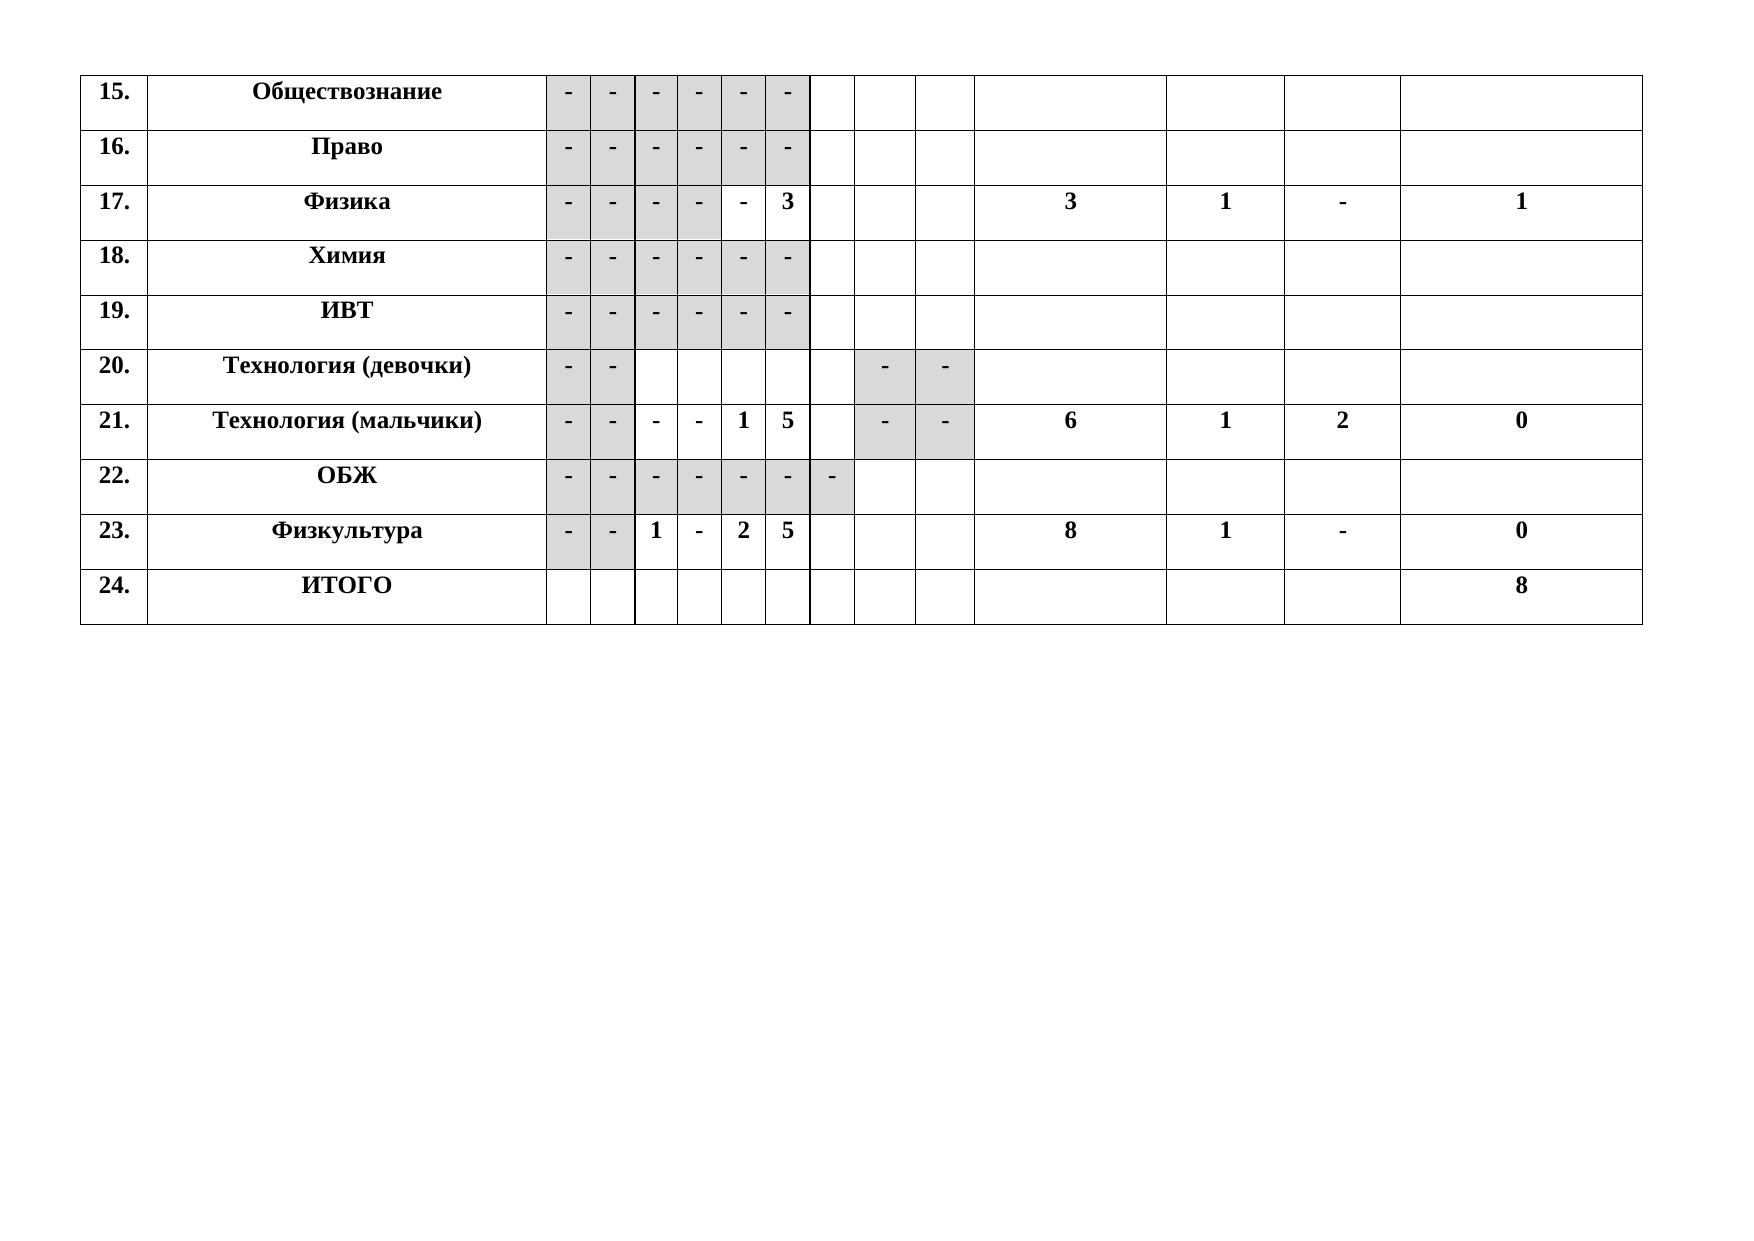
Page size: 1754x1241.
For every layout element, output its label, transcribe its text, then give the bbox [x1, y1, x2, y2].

table_cell [678, 570, 721, 624]
table_cell [975, 241, 1166, 294]
table_cell Технология (мальчики) [148, 405, 546, 459]
table_cell [722, 570, 765, 624]
table_cell [1285, 570, 1400, 624]
table_cell - [547, 296, 590, 349]
table_cell [855, 570, 915, 624]
table_cell - [591, 515, 634, 569]
table_cell - [722, 296, 765, 349]
table_cell - [636, 460, 677, 514]
table_cell - [855, 350, 915, 404]
table_cell Физика [148, 186, 546, 239]
table_cell 15. [81, 76, 147, 130]
table_cell - [722, 186, 765, 239]
table_cell 17. [81, 186, 147, 239]
table_cell - [722, 76, 765, 130]
table_cell ИТОГО [148, 570, 546, 624]
table_cell - [547, 241, 590, 294]
table_cell - [591, 241, 634, 294]
table_cell [916, 296, 974, 349]
table_cell - [916, 350, 974, 404]
table_cell - [811, 460, 854, 514]
table_cell [916, 460, 974, 514]
table_cell - [766, 131, 809, 185]
table_cell [916, 515, 974, 569]
table_cell 2 [1285, 405, 1400, 459]
table_cell - [678, 241, 721, 294]
table_cell 20. [81, 350, 147, 404]
table_cell 8 [975, 515, 1166, 569]
table_cell [1401, 296, 1642, 349]
table_cell 8 [1401, 570, 1642, 624]
table_cell 21. [81, 405, 147, 459]
table_cell [811, 296, 854, 349]
table_cell 23. [81, 515, 147, 569]
table_cell [811, 405, 854, 459]
table_cell [916, 131, 974, 185]
table_cell - [547, 186, 590, 239]
table_cell - [636, 186, 677, 239]
table_cell [591, 570, 634, 624]
table_cell - [636, 76, 677, 130]
table_cell Химия [148, 241, 546, 294]
table_cell Обществознание [148, 76, 546, 130]
table_cell 18. [81, 241, 147, 294]
table_cell [636, 570, 677, 624]
table_cell 2 [722, 515, 765, 569]
table_cell [1401, 460, 1642, 514]
table_cell - [766, 460, 809, 514]
table_cell [855, 241, 915, 294]
table_cell - [636, 241, 677, 294]
table_cell Технология (девочки) [148, 350, 546, 404]
table_cell [1401, 350, 1642, 404]
table_cell [766, 350, 809, 404]
table_cell - [547, 350, 590, 404]
table_cell 0 [1401, 405, 1642, 459]
table_cell [975, 76, 1166, 130]
table_cell - [678, 131, 721, 185]
table_cell [1401, 131, 1642, 185]
table_cell [1285, 296, 1400, 349]
table_cell [1285, 460, 1400, 514]
table_cell - [591, 186, 634, 239]
table_cell - [591, 405, 634, 459]
table_cell Физкультура [148, 515, 546, 569]
table_cell 1 [1167, 515, 1284, 569]
table_cell - [1285, 515, 1400, 569]
table_cell 6 [975, 405, 1166, 459]
table_cell 5 [766, 515, 809, 569]
table_cell [766, 570, 809, 624]
table_cell [811, 241, 854, 294]
table_cell 1 [1167, 405, 1284, 459]
table_cell [547, 570, 590, 624]
table_cell 1 [636, 515, 677, 569]
table_cell - [722, 460, 765, 514]
table_cell - [547, 76, 590, 130]
table_cell ИВТ [148, 296, 546, 349]
table_cell [1167, 460, 1284, 514]
table_cell [916, 76, 974, 130]
table_cell [855, 296, 915, 349]
table_cell [855, 460, 915, 514]
table_cell [811, 350, 854, 404]
table_cell [1167, 350, 1284, 404]
table_cell [1167, 76, 1284, 130]
table_cell [916, 241, 974, 294]
table_cell [975, 296, 1166, 349]
table_cell [678, 350, 721, 404]
table_cell - [636, 131, 677, 185]
table_cell - [766, 296, 809, 349]
table_cell - [636, 296, 677, 349]
table_cell 19. [81, 296, 147, 349]
table_cell - [636, 405, 677, 459]
table_cell [1285, 131, 1400, 185]
table_cell [1167, 296, 1284, 349]
table_cell [855, 186, 915, 239]
table_cell 24. [81, 570, 147, 624]
table_cell 22. [81, 460, 147, 514]
table_cell Право [148, 131, 546, 185]
table_cell - [678, 76, 721, 130]
table_cell 1 [1401, 186, 1642, 239]
table_cell - [766, 241, 809, 294]
table_cell [1285, 76, 1400, 130]
table_cell [1285, 241, 1400, 294]
table_cell [811, 570, 854, 624]
table_cell - [678, 460, 721, 514]
table_cell - [591, 131, 634, 185]
table_cell [855, 515, 915, 569]
table_cell [1401, 241, 1642, 294]
table_cell [916, 186, 974, 239]
table_cell ОБЖ [148, 460, 546, 514]
table_cell - [547, 405, 590, 459]
table_cell - [722, 241, 765, 294]
table_cell [1167, 131, 1284, 185]
table_cell [1401, 76, 1642, 130]
table_cell - [722, 131, 765, 185]
table_cell 1 [722, 405, 765, 459]
table_cell - [1285, 186, 1400, 239]
table_cell 1 [1167, 186, 1284, 239]
table_cell - [547, 515, 590, 569]
table_cell - [591, 350, 634, 404]
table_cell [811, 515, 854, 569]
table_cell [975, 460, 1166, 514]
table_cell 5 [766, 405, 809, 459]
table_cell 0 [1401, 515, 1642, 569]
table_cell - [591, 76, 634, 130]
table_cell [811, 186, 854, 239]
table_cell [811, 131, 854, 185]
table_cell - [678, 515, 721, 569]
table_cell [975, 131, 1166, 185]
table_cell [916, 570, 974, 624]
table_cell - [766, 76, 809, 130]
table_cell [855, 131, 915, 185]
table_cell - [678, 296, 721, 349]
table_cell - [547, 460, 590, 514]
table_cell - [855, 405, 915, 459]
table_cell - [678, 405, 721, 459]
table_cell [722, 350, 765, 404]
table_cell - [916, 405, 974, 459]
table_cell [855, 76, 915, 130]
table_cell - [591, 296, 634, 349]
table_cell [636, 350, 677, 404]
table_cell 3 [975, 186, 1166, 239]
table_cell [975, 350, 1166, 404]
table_cell - [591, 460, 634, 514]
table_cell [1167, 570, 1284, 624]
table_cell [1167, 241, 1284, 294]
table_cell - [547, 131, 590, 185]
table_cell 3 [766, 186, 809, 239]
table_cell [811, 76, 854, 130]
table_cell - [678, 186, 721, 239]
table_cell 16. [81, 131, 147, 185]
table_cell [1285, 350, 1400, 404]
table_cell [975, 570, 1166, 624]
